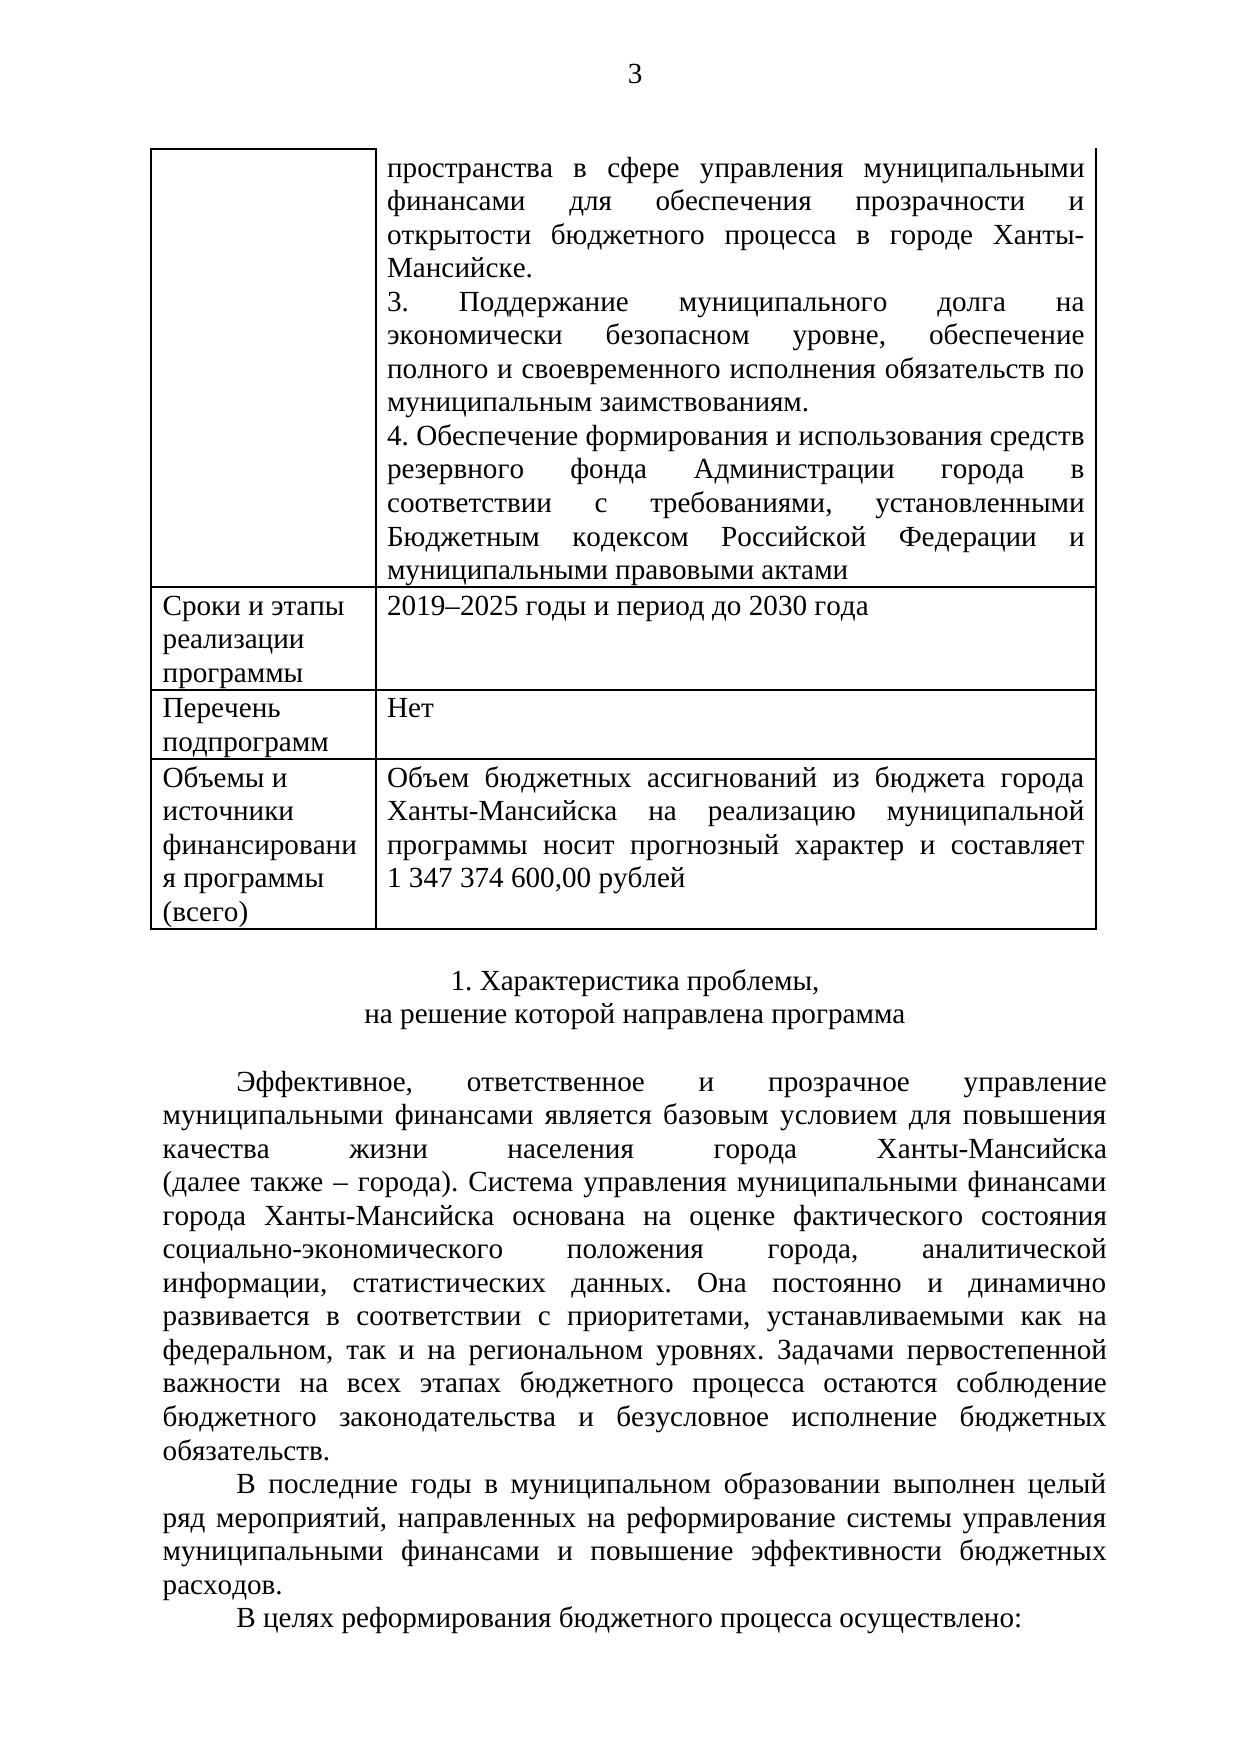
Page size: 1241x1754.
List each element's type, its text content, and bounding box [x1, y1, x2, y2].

table_cell Объемы и источники финансирования программы (всего) [152, 760, 375, 927]
text Эффективное, ответственное и прозрачное управление муниципальными финансами является базовым условием для повышения качества жизни населения города Ханты-Мансийска (далее также – города). Система управления муниципальными финансами города Ханты-Мансийска основана на оценке фактического состояния социально-экономического положения города, аналитической информации, статистических данных. Она постоянно и динамично развивается в соответствии с приоритетами, устанавливаемыми как на федеральном, так и на региональном уровнях. Задачами первостепенной важности на всех этапах бюджетного процесса остаются соблюдение бюджетного законодательства и безусловное исполнение бюджетных обязательств. [162, 1064, 1107, 1466]
table_cell Перечень подпрограмм [152, 691, 375, 758]
text В последние годы в муниципальном образовании выполнен целый ряд мероприятий, направленных на реформирование системы управления муниципальными финансами и повышение эффективности бюджетных расходов. [162, 1466, 1107, 1600]
table_cell Нет [377, 691, 1095, 758]
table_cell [152, 150, 375, 586]
table_cell Объем бюджетных ассигнований из бюджета города Ханты-Мансийска на реализацию муниципальной программы носит прогнозный характер и составляет 1 347 374 600,00 рублей [377, 760, 1095, 927]
text В целях реформирования бюджетного процесса осуществлено: [162, 1600, 1107, 1634]
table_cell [377, 148, 1095, 586]
table_cell 2019–2025 годы и период до 2030 года [377, 588, 1095, 688]
text на решение которой направлена программа [162, 997, 1107, 1030]
text 1. Характеристика проблемы, [162, 963, 1107, 997]
table_cell Сроки и этапы реализации программы [152, 588, 375, 688]
